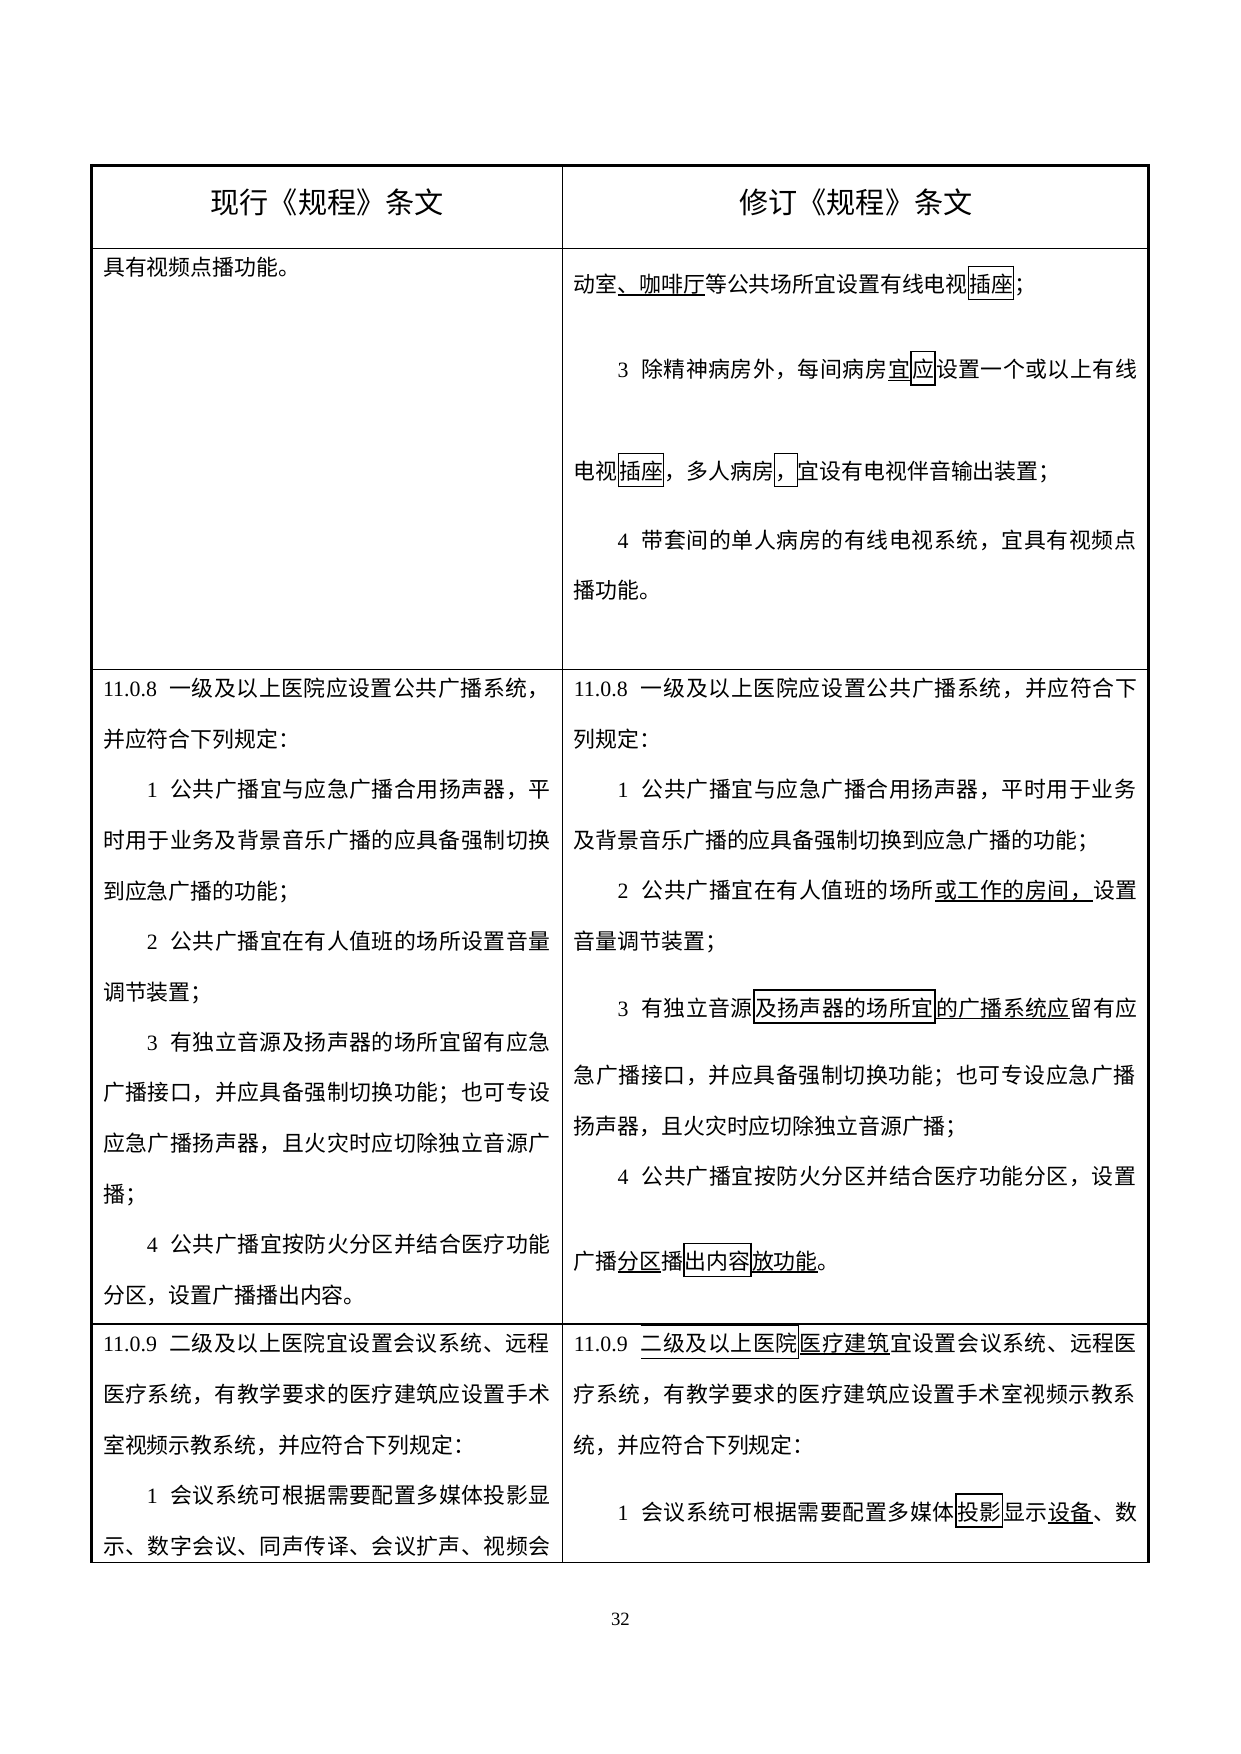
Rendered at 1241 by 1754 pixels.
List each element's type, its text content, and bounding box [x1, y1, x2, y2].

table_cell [563, 1325, 1147, 1561]
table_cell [93, 1325, 562, 1561]
table_cell 11.0.8 一级及以上医院应设置公共广播系统，并应符合下列规定： 1 公共广播宜与应急广播合用扬声器，平时用于业务及背景音乐广播的应具备强制切换到应急广播的功能； 2 公共广播宜在有人值班的场所或工作的房间，设置音量调节装置； 3 有独立音源及扬声器的场所宜的广播系统应留有应急广播接口，并应具备强制切换功能；也可专设应急广播扬声器，且火灾时应切除独立音源广播； 4 公共广播宜按防火分区并结合医疗功能分区，设置广播分区播出内容放功能。 [563, 670, 1147, 1323]
table_cell 11.0.8 一级及以上医院应设置公共广播系统，并应符合下列规定： 1 公共广播宜与应急广播合用扬声器，平时用于业务及背景音乐广播的应具备强制切换到应急广播的功能； 2 公共广播宜在有人值班的场所设置音量调节装置； 3 有独立音源及扬声器的场所宜留有应急广播接口，并应具备强制切换功能；也可专设应急广播扬声器，且火灾时应切除独立音源广播； 4 公共广播宜按防火分区并结合医疗功能分区，设置广播播出内容。 [93, 670, 562, 1323]
table_header 现行《规程》条文 [93, 167, 562, 247]
table_header 修订《规程》条文 [563, 167, 1147, 247]
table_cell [563, 249, 1147, 669]
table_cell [93, 249, 562, 669]
